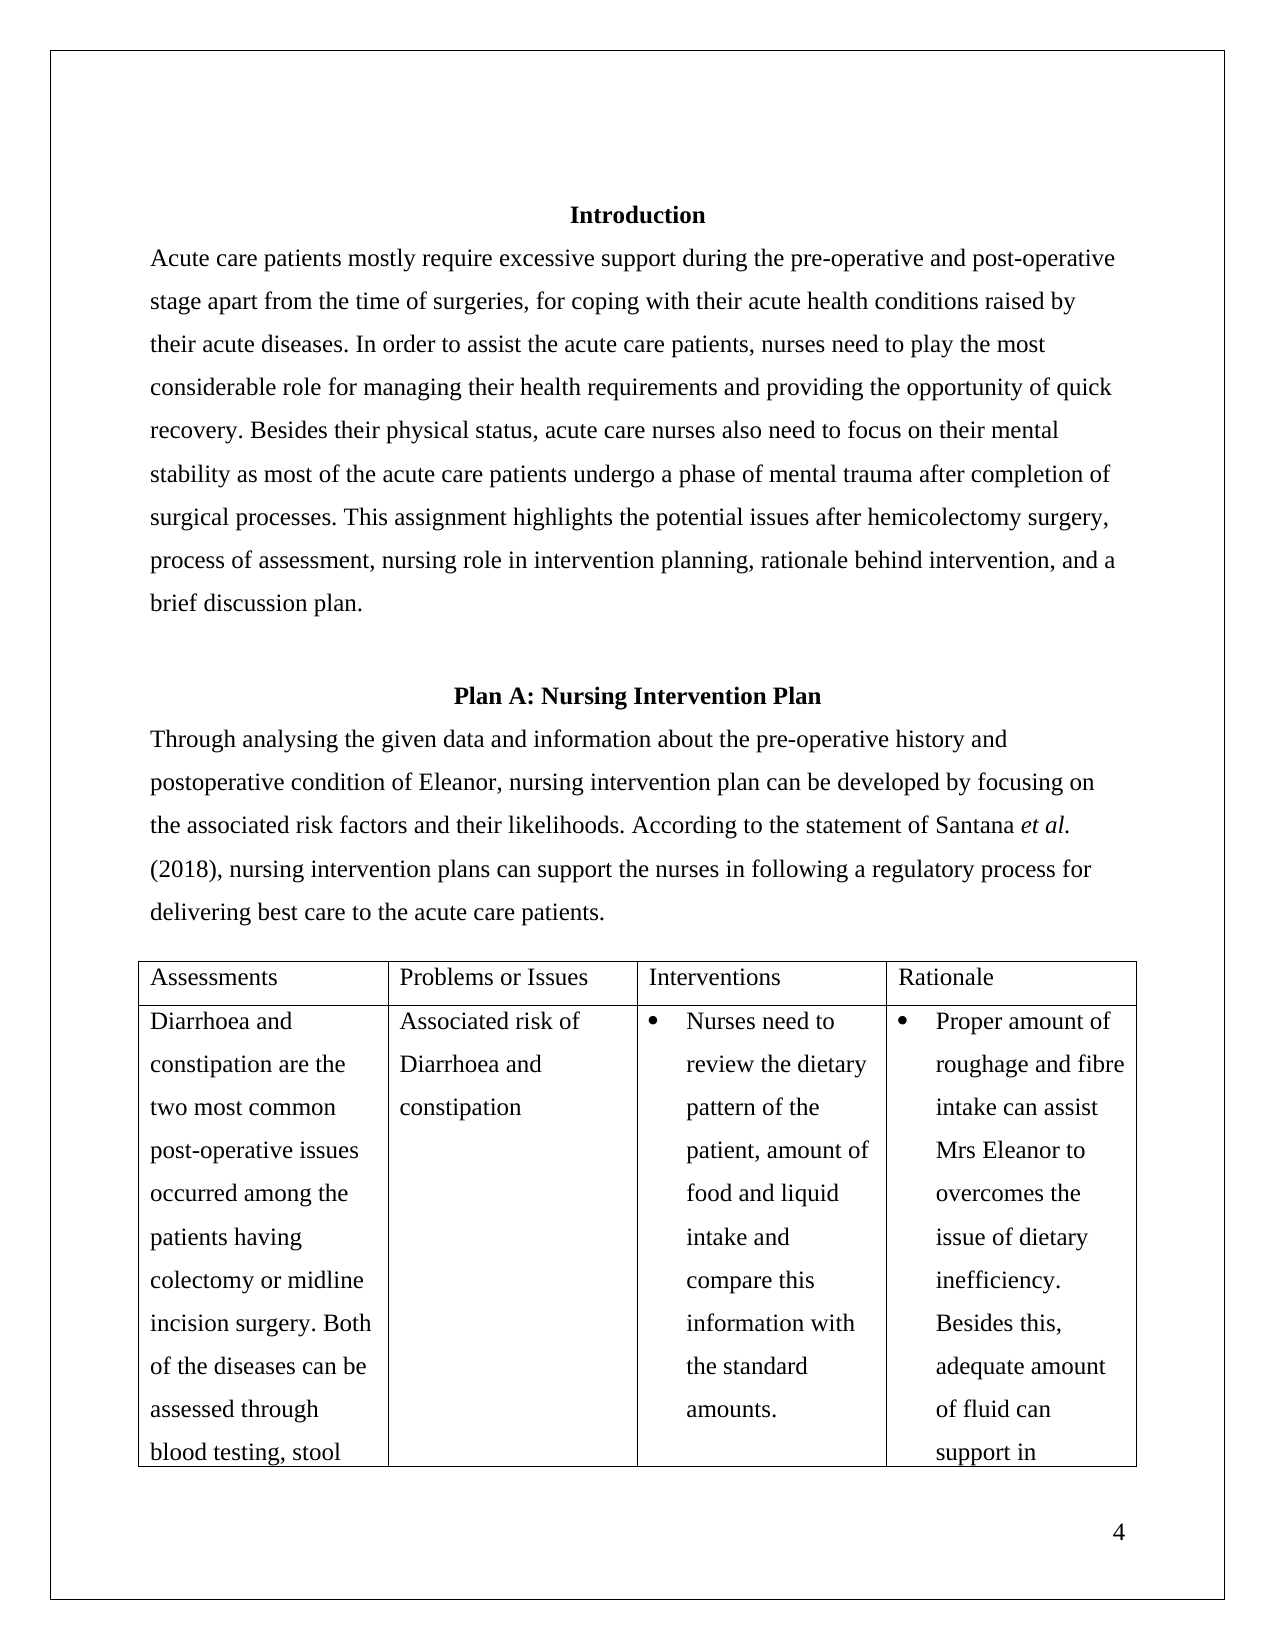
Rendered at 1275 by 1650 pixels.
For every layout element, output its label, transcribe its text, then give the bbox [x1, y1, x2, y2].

table_header Assessments [139, 962, 388, 1005]
table_header Problems or Issues [389, 962, 637, 1005]
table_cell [139, 1006, 388, 1466]
subtitle Plan A: Nursing Intervention Plan [150, 681, 1125, 710]
text Through analysing the given data and information about the pre-operative history and postoperative condition of Eleanor, nursing intervention plan can be developed by focusing on the associated risk factors and their likelihoods. According to the statement of Santana et al. (2018), nursing intervention plans can support the nurses in following a regulatory process for delivering best care to the acute care patients. [150, 724, 1125, 926]
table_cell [389, 1006, 637, 1466]
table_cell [887, 1006, 1136, 1466]
subtitle Introduction [150, 200, 1125, 229]
text Acute care patients mostly require excessive support during the pre-operative and post-operative stage apart from the time of surgeries, for coping with their acute health conditions raised by their acute diseases. In order to assist the acute care patients, nurses need to play the most considerable role for managing their health requirements and providing the opportunity of quick recovery. Besides their physical status, acute care nurses also need to focus on their mental stability as most of the acute care patients undergo a phase of mental trauma after completion of surgical processes. This assignment highlights the potential issues after hemicolectomy surgery, process of assessment, nursing role in intervention planning, rationale behind intervention, and a brief discussion plan. [150, 243, 1125, 617]
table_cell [638, 1006, 886, 1466]
table_header Interventions [638, 962, 886, 1005]
table_header Rationale [887, 962, 1136, 1005]
